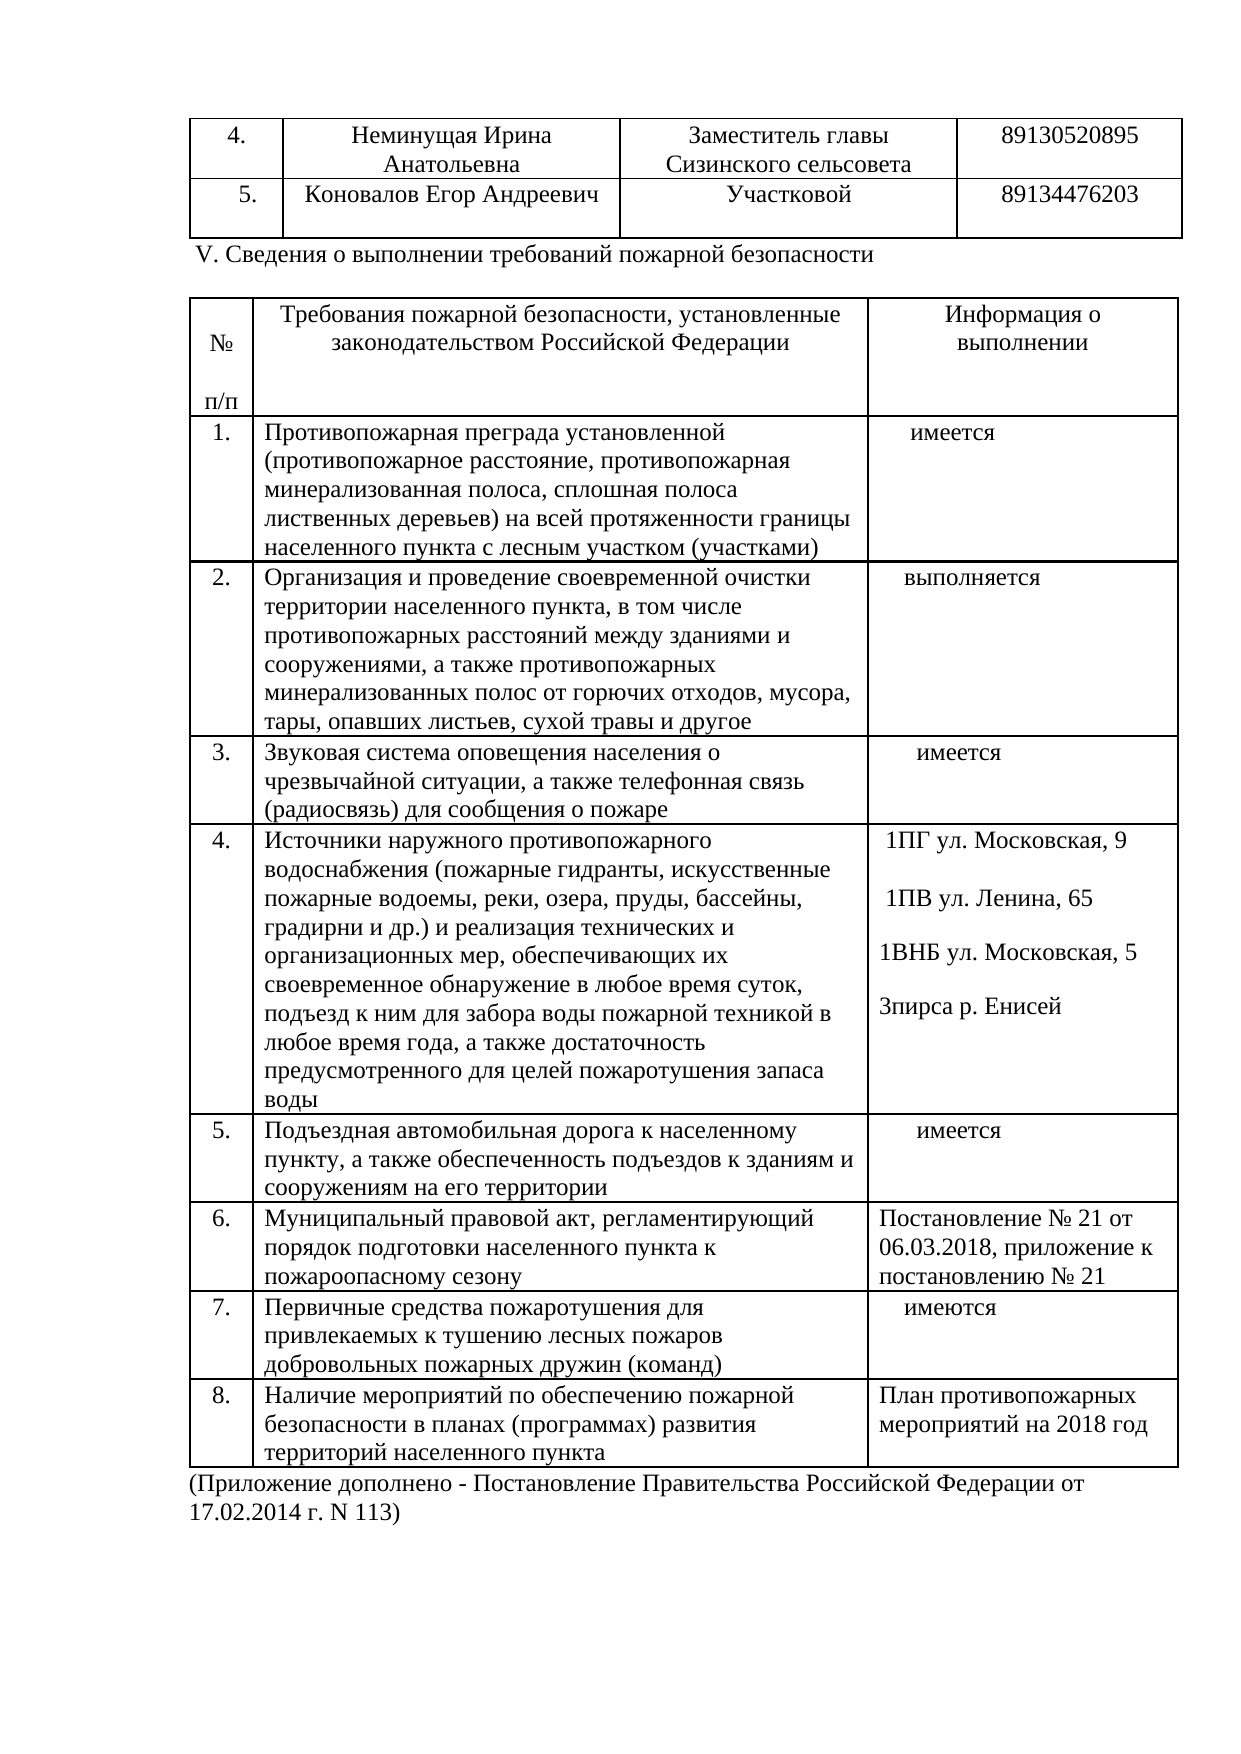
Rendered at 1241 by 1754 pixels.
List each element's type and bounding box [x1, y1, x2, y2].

table_header [177, 118, 1192, 1526]
